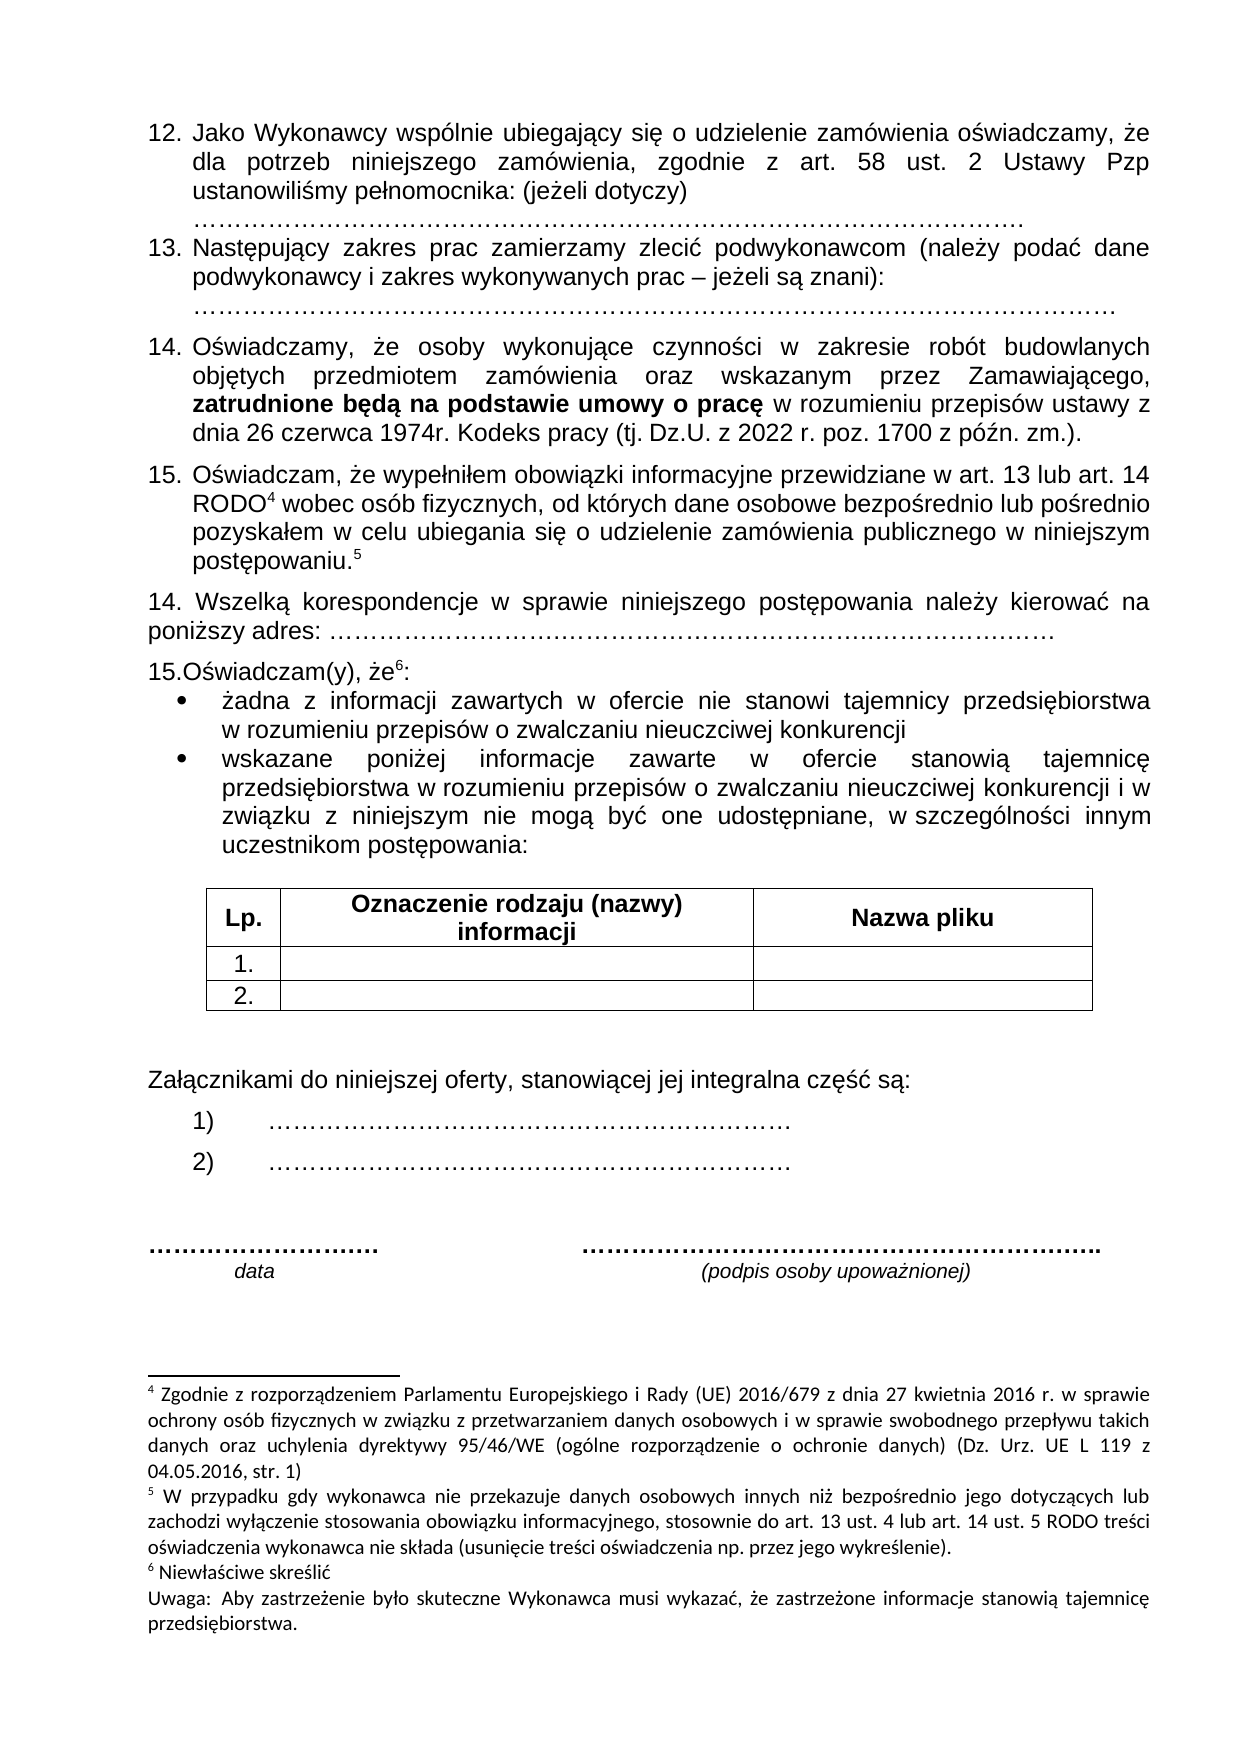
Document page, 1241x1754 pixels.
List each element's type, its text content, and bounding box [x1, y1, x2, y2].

text data (podpis osoby upoważnionej) [148, 1259, 1152, 1283]
list Oświadczamy, że osoby wykonujące czynności w zakresie robót budowlanych objętych przedmiotem zamówienia oraz wskazanym przez Zamawiającego, zatrudnione będą na podstawie umowy o pracę w rozumieniu przepisów ustawy z dnia 26 czerwca 1974r. Kodeks pracy (tj. Dz.U. z 2022 r. poz. 1700 z późn. zm.). [148, 332, 1152, 447]
list wskazane poniżej informacje zawarte w ofercie stanowią tajemnicę przedsiębiorstwa w rozumieniu przepisów o zwalczaniu nieuczciwej konkurencji i w związku z niniejszym nie mogą być one udostępniane, w szczególności innym uczestnikom postępowania: [177, 744, 1152, 859]
text …………………….… ………………………………………………….….. [148, 1230, 1152, 1259]
text 15.Oświadczam(y), że: [148, 657, 1152, 686]
table_cell [754, 947, 1092, 980]
table_header Nazwa pliku [754, 889, 1092, 946]
table_cell [754, 981, 1092, 1010]
table_cell [281, 981, 753, 1010]
list Oświadczam, że wypełniłem obowiązki informacyjne przewidziane w art. 13 lub art. 14 RODO wobec osób fizycznych, od których dane osobowe bezpośrednio lub pośrednio pozyskałem w celu ubiegania się o udzielenie zamówienia publicznego w niniejszym postępowaniu. [148, 460, 1152, 575]
list Następujący zakres prac zamierzamy zlecić podwykonawcom (należy podać dane podwykonawcy i zakres wykonywanych prac – jeżeli są znani): [148, 233, 1152, 291]
list ……………………………………………………… [192, 1106, 1152, 1135]
table_cell 1. [207, 947, 280, 980]
table_header Lp. [207, 889, 280, 946]
list Jako Wykonawcy wspólnie ubiegający się o udzielenie zamówienia oświadczamy, że dla potrzeb niniejszego zamówienia, zgodnie z art. 58 ust. 2 Ustawy Pzp ustanowiliśmy pełnomocnika: (jeżeli dotyczy) [148, 118, 1152, 204]
list żadna z informacji zawartych w ofercie nie stanowi tajemnicy przedsiębiorstwa w rozumieniu przepisów o zwalczaniu nieuczciwej konkurencji [177, 686, 1152, 744]
text Załącznikami do niniejszej oferty, stanowiącej jej integralna część są: [148, 1065, 1152, 1094]
table_cell [281, 947, 753, 980]
text ………………………………………………………………………………………………… [192, 291, 1152, 319]
table_header Oznaczenie rodzaju (nazwy) informacji [281, 889, 753, 946]
text ………………………………………………………………………………………. [192, 204, 1152, 233]
text 14. Wszelką korespondencje w sprawie niniejszego postępowania należy kierować na poniższy adres: ……………………….………………………………..…………….…… [148, 587, 1152, 645]
list ……………………………………………………… [192, 1147, 1152, 1176]
table_cell 2. [207, 981, 280, 1010]
